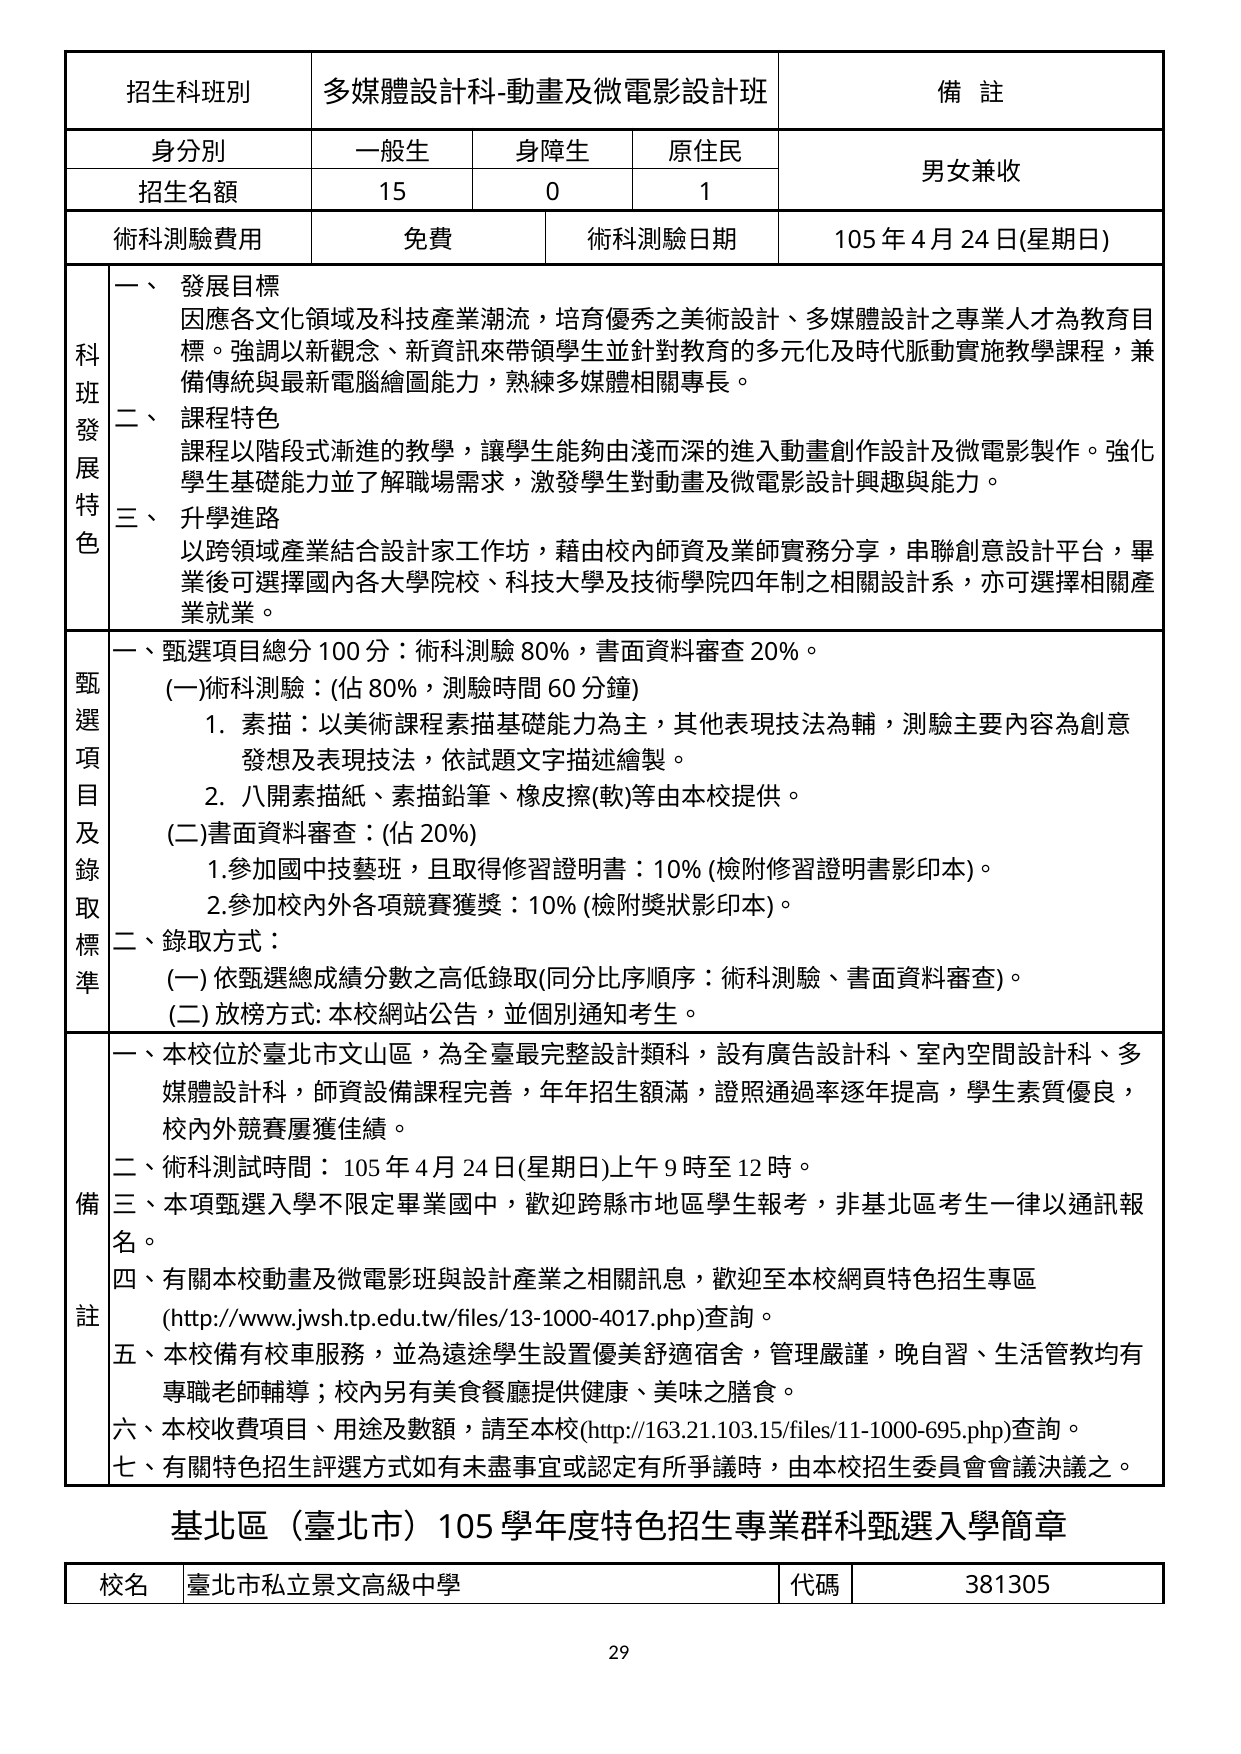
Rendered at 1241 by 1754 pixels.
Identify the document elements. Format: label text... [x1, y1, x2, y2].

table_header 臺北市私立景文高級中學 [184, 1565, 778, 1602]
table_cell 術科測驗費用 [67, 212, 311, 263]
table_header 381305 [853, 1565, 1162, 1602]
table_header 代碼 [780, 1565, 851, 1602]
table_cell 招生名額 [67, 169, 311, 209]
table_cell 甄選項目及錄取標準 [67, 632, 108, 1031]
table_cell 備 註 [779, 53, 1162, 128]
table_cell 0 [473, 169, 632, 209]
table_cell 多媒體設計科-動畫及微電影設計班 [312, 53, 778, 128]
table_header 校名 [67, 1565, 183, 1602]
table_cell 科班發展特色 [67, 266, 108, 629]
table_cell 身分別 [67, 131, 311, 168]
table_cell 發展目標 因應各文化領域及科技產業潮流，培育優秀之美術設計、多媒體設計之專業人才為教育目標。強調以新觀念、新資訊來帶領學生並針對教育的多元化及時代脈動實施教學課程，兼備傳統與最新電腦繪圖能力，熟練多媒體相關專長。 課程特色 課程以階段式漸進的教學，讓學生能夠由淺而深的進入動畫創作設計及微電影製作。強化學生基礎能力並了解職場需求，激發學生對動畫及微電影設計興趣與能力。 升學進路 以跨領域產業結合設計家工作坊，藉由校內師資及業師實務分享，串聯創意設計平台，畢業後可選擇國內各大學院校、科技大學及技術學院四年制之相關設計系，亦可選擇相關產業就業。 [110, 266, 1162, 629]
table_cell 一、甄選項目總分100分：術科測驗80%，書面資料審查20%。 (一)術科測驗：(佔80%，測驗時間60分鐘) 素描：以美術課程素描基礎能力為主，其他表現技法為輔，測驗主要內容為創意發想及表現技法，依試題文字描述繪製。 八開素描紙、素描鉛筆、橡皮擦(軟)等由本校提供。 (二)書面資料審查：(佔20%) 1.參加國中技藝班，且取得修習證明書：10% (檢附修習證明書影印本)。 2.參加校內外各項競賽獲獎：10% (檢附奬狀影印本)。 二、錄取方式： (一) 依甄選總成績分數之高低錄取(同分比序順序：術科測驗、書面資料審查)。 (二) 放榜方式: 本校網站公告，並個別通知考生。 [110, 632, 1162, 1031]
table_cell 備 註 [67, 1034, 108, 1484]
text 基北區（臺北市）105學年度特色招生專業群科甄選入學簡章 [71, 1487, 1166, 1562]
table_cell 招生科班別 [67, 53, 311, 128]
table_cell 一般生 [312, 131, 472, 168]
table_cell 男女兼收 [779, 131, 1162, 209]
table_cell 身障生 [473, 131, 632, 168]
table_cell 105年4月24日(星期日) [779, 212, 1162, 263]
table_cell 術科測驗日期 [546, 212, 778, 263]
table_cell 1 [633, 169, 778, 209]
table_cell 一、本校位於臺北市文山區，為全臺最完整設計類科，設有廣告設計科、室內空間設計科、多媒體設計科，師資設備課程完善，年年招生額滿，證照通過率逐年提高，學生素質優良，校內外競賽屢獲佳績。 二、術科測試時間： 105年4月24日(星期日)上午9時至12時。 三、本項甄選入學不限定畢業國中，歡迎跨縣市地區學生報考，非基北區考生一律以通訊報名。 四、有關本校動畫及微電影班與設計產業之相關訊息，歡迎至本校網頁特色招生專區 (http://www.jwsh.tp.edu.tw/files/13-1000-4017.php)查詢。 五、本校備有校車服務，並為遠途學生設置優美舒適宿舍，管理嚴謹，晚自習、生活管教均有專職老師輔導；校內另有美食餐廳提供健康、美味之膳食。 六、本校收費項目、用途及數額，請至本校(http://163.21.103.15/files/11-1000-695.php)查詢。 七、有關特色招生評選方式如有未盡事宜或認定有所爭議時，由本校招生委員會會議決議之。 [110, 1034, 1162, 1484]
table_cell 原住民 [633, 131, 778, 168]
table_cell 免費 [312, 212, 545, 263]
table_cell 15 [312, 169, 472, 209]
